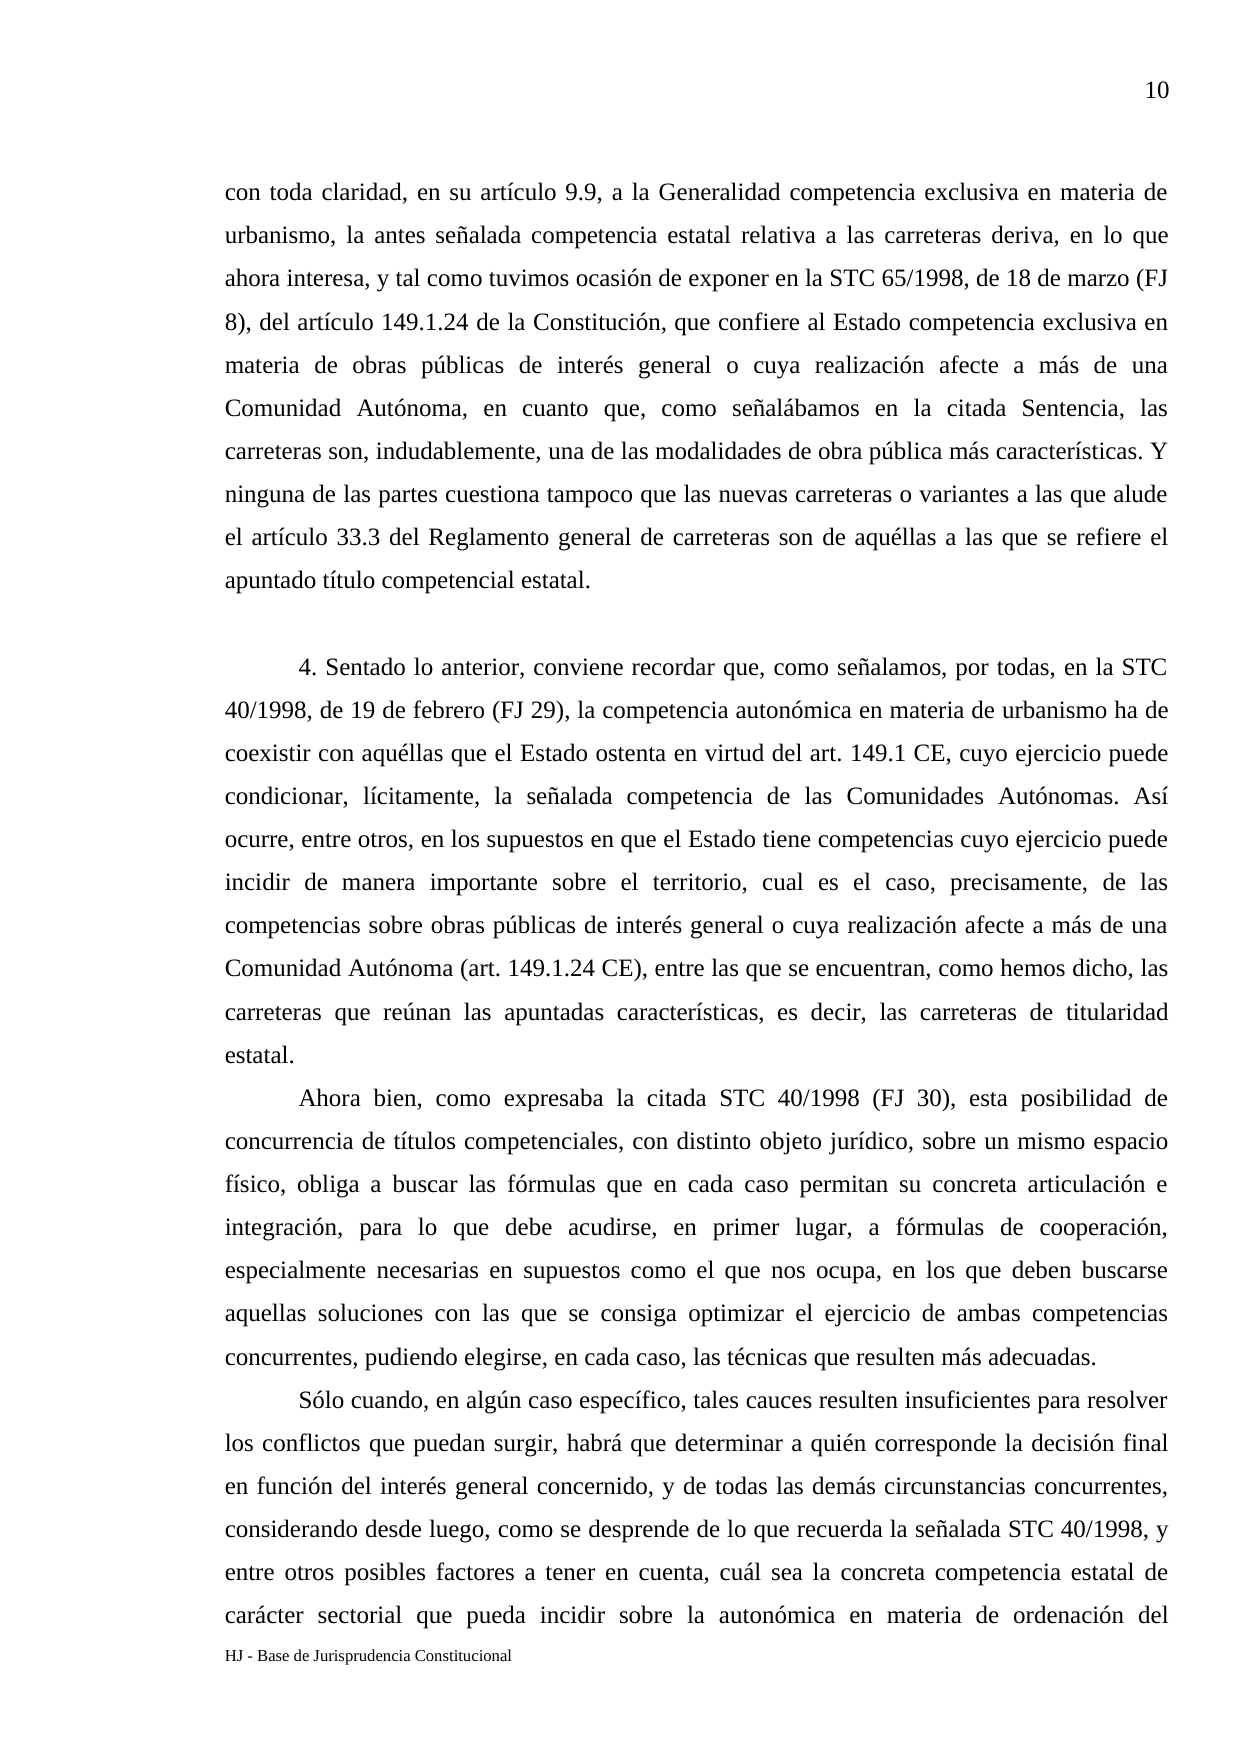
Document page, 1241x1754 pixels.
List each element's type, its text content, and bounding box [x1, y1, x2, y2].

text 4. Sentado lo anterior, conviene recordar que, como señalamos, por todas, en la STC 40/1998, de 19 de febrero (FJ 29), la competencia autonómica en materia de urbanismo ha de coexistir con aquéllas que el Estado ostenta en virtud del art. 149.1 CE, cuyo ejercicio puede condicionar, lícitamente, la señalada competencia de las Comunidades Autónomas. Así ocurre, entre otros, en los supuestos en que el Estado tiene competencias cuyo ejercicio puede incidir de manera importante sobre el territorio, cual es el caso, precisamente, de las competencias sobre obras públicas de interés general o cuya realización afecte a más de una Comunidad Autónoma (art. 149.1.24 CE), entre las que se encuentran, como hemos dicho, las carreteras que reúnan las apuntadas características, es decir, las carreteras de titularidad estatal. [224, 652, 1169, 1068]
text Ahora bien, como expresaba la citada STC 40/1998 (FJ 30), esta posibilidad de concurrencia de títulos competenciales, con distinto objeto jurídico, sobre un mismo espacio físico, obliga a buscar las fórmulas que en cada caso permitan su concreta articulación e integración, para lo que debe acudirse, en primer lugar, a fórmulas de cooperación, especialmente necesarias en supuestos como el que nos ocupa, en los que deben buscarse aquellas soluciones con las que se consiga optimizar el ejercicio de ambas competencias concurrentes, pudiendo elegirse, en cada caso, las técnicas que resulten más adecuadas. [224, 1083, 1169, 1370]
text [224, 177, 1169, 594]
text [224, 1385, 1169, 1629]
